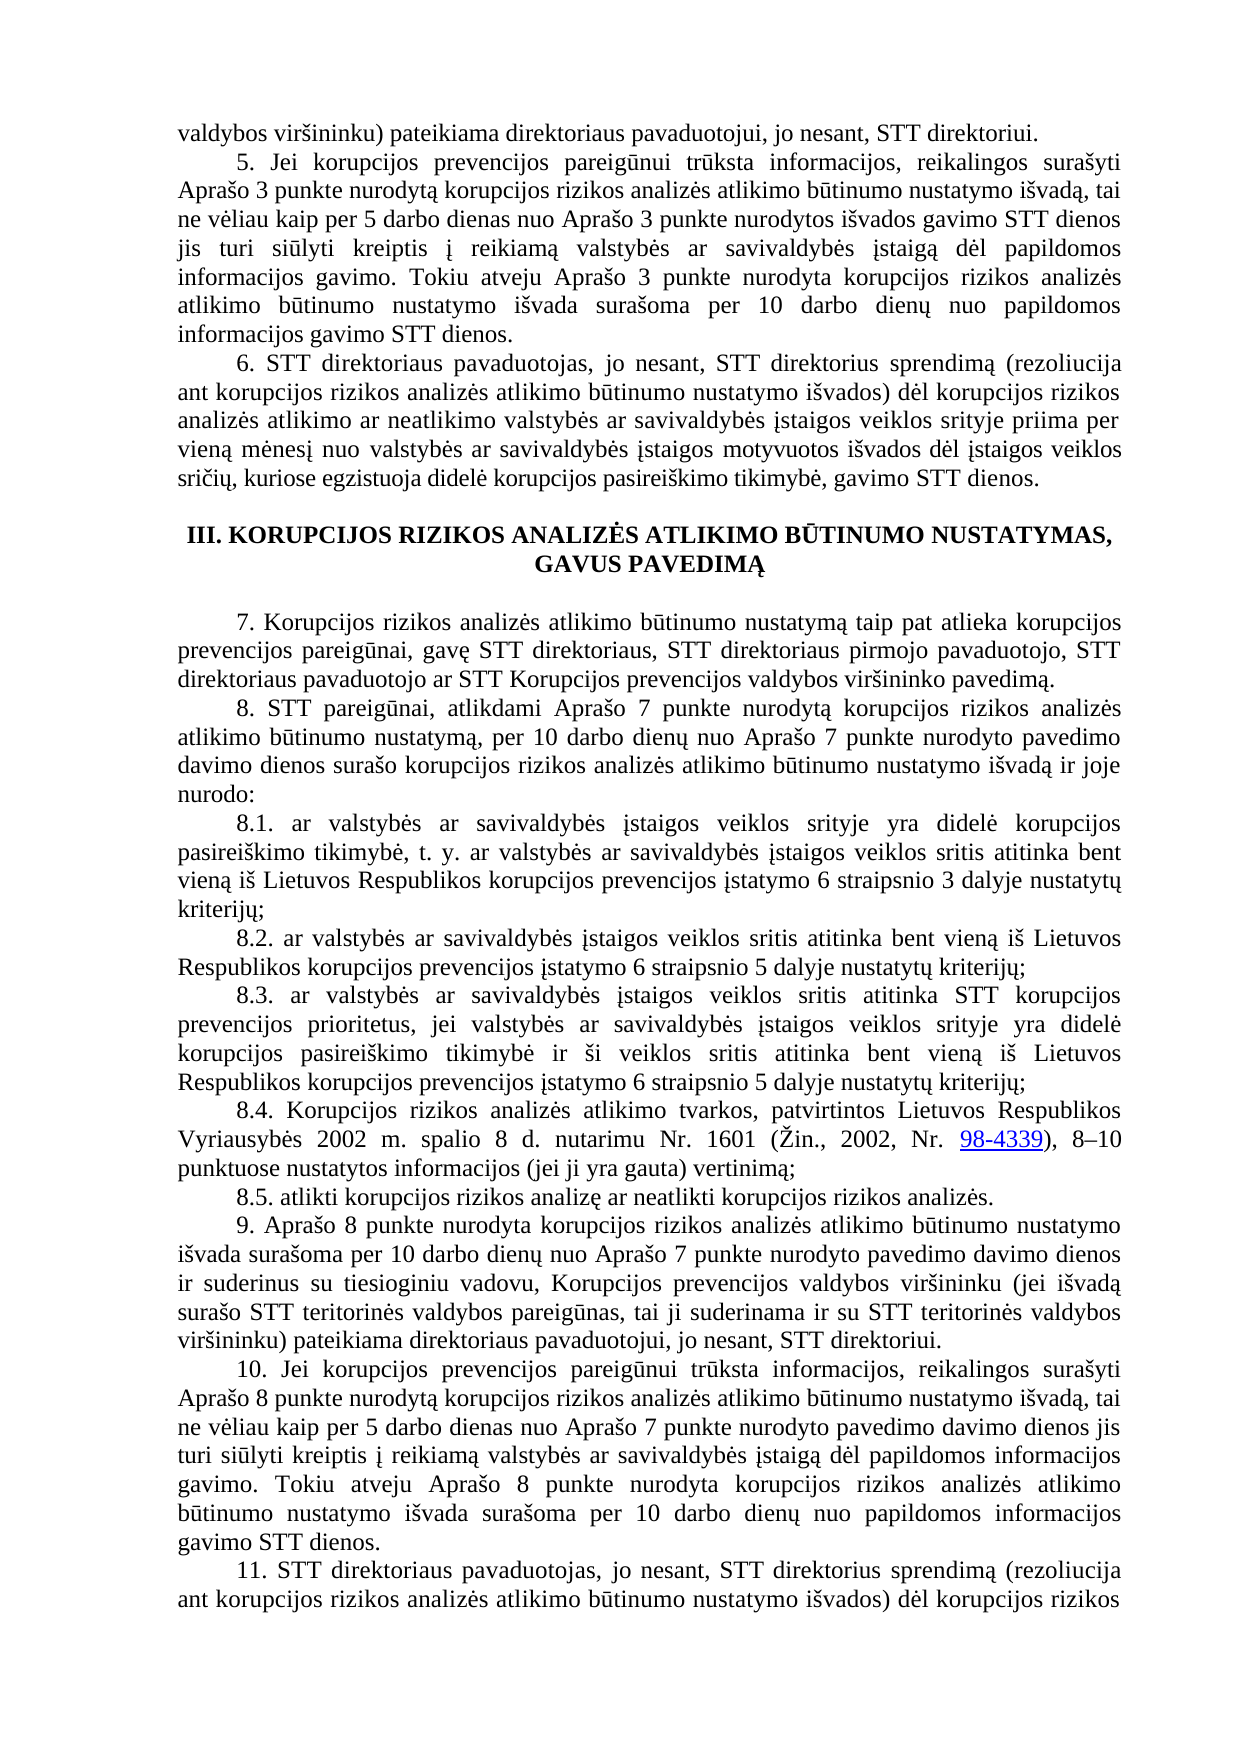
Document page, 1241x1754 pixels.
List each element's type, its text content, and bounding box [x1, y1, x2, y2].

text 10. Jei korupcijos prevencijos pareigūnui trūksta informacijos, reikalingos surašyti Aprašo 8 punkte nurodytą korupcijos rizikos analizės atlikimo būtinumo nustatymo išvadą, tai ne vėliau kaip per 5 darbo dienas nuo Aprašo 7 punkte nurodyto pavedimo davimo dienos jis turi siūlyti kreiptis į reikiamą valstybės ar savivaldybės įstaigą dėl papildomos informacijos gavimo. Tokiu atveju Aprašo 8 punkte nurodyta korupcijos rizikos analizės atlikimo būtinumo nustatymo išvada surašoma per 10 darbo dienų nuo papildomos informacijos gavimo STT dienos. [177, 1354, 1122, 1556]
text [177, 1556, 1122, 1613]
text 8.1. ar valstybės ar savivaldybės įstaigos veiklos srityje yra didelė korupcijos pasireiškimo tikimybė, t. y. ar valstybės ar savivaldybės įstaigos veiklos sritis atitinka bent vieną iš Lietuvos Respublikos korupcijos prevencijos įstatymo 6 straipsnio 3 dalyje nustatytų kriterijų; [177, 808, 1122, 923]
text 8. STT pareigūnai, atlikdami Aprašo 7 punkte nurodytą korupcijos rizikos analizės atlikimo būtinumo nustatymą, per 10 darbo dienų nuo Aprašo 7 punkte nurodyto pavedimo davimo dienos surašo korupcijos rizikos analizės atlikimo būtinumo nustatymo išvadą ir joje nurodo: [177, 693, 1122, 808]
text 8.4. Korupcijos rizikos analizės atlikimo tvarkos, patvirtintos Lietuvos Respublikos Vyriausybės 2002 m. spalio 8 d. nutarimu Nr. 1601 (Žin., 2002, Nr. 98-4339), 8–10 punktuose nustatytos informacijos (jei ji yra gauta) vertinimą; [177, 1096, 1122, 1182]
text 9. Aprašo 8 punkte nurodyta korupcijos rizikos analizės atlikimo būtinumo nustatymo išvada surašoma per 10 darbo dienų nuo Aprašo 7 punkte nurodyto pavedimo davimo dienos ir suderinus su tiesioginiu vadovu, Korupcijos prevencijos valdybos viršininku (jei išvadą surašo STT teritorinės valdybos pareigūnas, tai ji suderinama ir su STT teritorinės valdybos viršininku) pateikiama direktoriaus pavaduotojui, jo nesant, STT direktoriui. [177, 1211, 1122, 1354]
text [177, 118, 1122, 147]
text 6. STT direktoriaus pavaduotojas, jo nesant, STT direktorius sprendimą (rezoliucija ant korupcijos rizikos analizės atlikimo būtinumo nustatymo išvados) dėl korupcijos rizikos analizės atlikimo ar neatlikimo valstybės ar savivaldybės įstaigos veiklos srityje priima per vieną mėnesį nuo valstybės ar savivaldybės įstaigos motyvuotos išvados dėl įstaigos veiklos sričių, kuriose egzistuoja didelė korupcijos pasireiškimo tikimybė, gavimo STT dienos. [177, 348, 1122, 492]
text 8.5. atlikti korupcijos rizikos analizę ar neatlikti korupcijos rizikos analizės. [177, 1182, 1122, 1211]
text 8.3. ar valstybės ar savivaldybės įstaigos veiklos sritis atitinka STT korupcijos prevencijos prioritetus, jei valstybės ar savivaldybės įstaigos veiklos srityje yra didelė korupcijos pasireiškimo tikimybė ir ši veiklos sritis atitinka bent vieną iš Lietuvos Respublikos korupcijos prevencijos įstatymo 6 straipsnio 5 dalyje nustatytų kriterijų; [177, 981, 1122, 1096]
text 7. Korupcijos rizikos analizės atlikimo būtinumo nustatymą taip pat atlieka korupcijos prevencijos pareigūnai, gavę STT direktoriaus, STT direktoriaus pirmojo pavaduotojo, STT direktoriaus pavaduotojo ar STT Korupcijos prevencijos valdybos viršininko pavedimą. [177, 607, 1122, 693]
text 8.2. ar valstybės ar savivaldybės įstaigos veiklos sritis atitinka bent vieną iš Lietuvos Respublikos korupcijos prevencijos įstatymo 6 straipsnio 5 dalyje nustatytų kriterijų; [177, 923, 1122, 981]
text 5. Jei korupcijos prevencijos pareigūnui trūksta informacijos, reikalingos surašyti Aprašo 3 punkte nurodytą korupcijos rizikos analizės atlikimo būtinumo nustatymo išvadą, tai ne vėliau kaip per 5 darbo dienas nuo Aprašo 3 punkte nurodytos išvados gavimo STT dienos jis turi siūlyti kreiptis į reikiamą valstybės ar savivaldybės įstaigą dėl papildomos informacijos gavimo. Tokiu atveju Aprašo 3 punkte nurodyta korupcijos rizikos analizės atlikimo būtinumo nustatymo išvada surašoma per 10 darbo dienų nuo papildomos informacijos gavimo STT dienos. [177, 147, 1122, 348]
text III. KORUPCIJOS RIZIKOS ANALIZĖS ATLIKIMO BŪTINUMO NUSTATYMAS, GAVUS PAVEDIMĄ [177, 521, 1122, 578]
